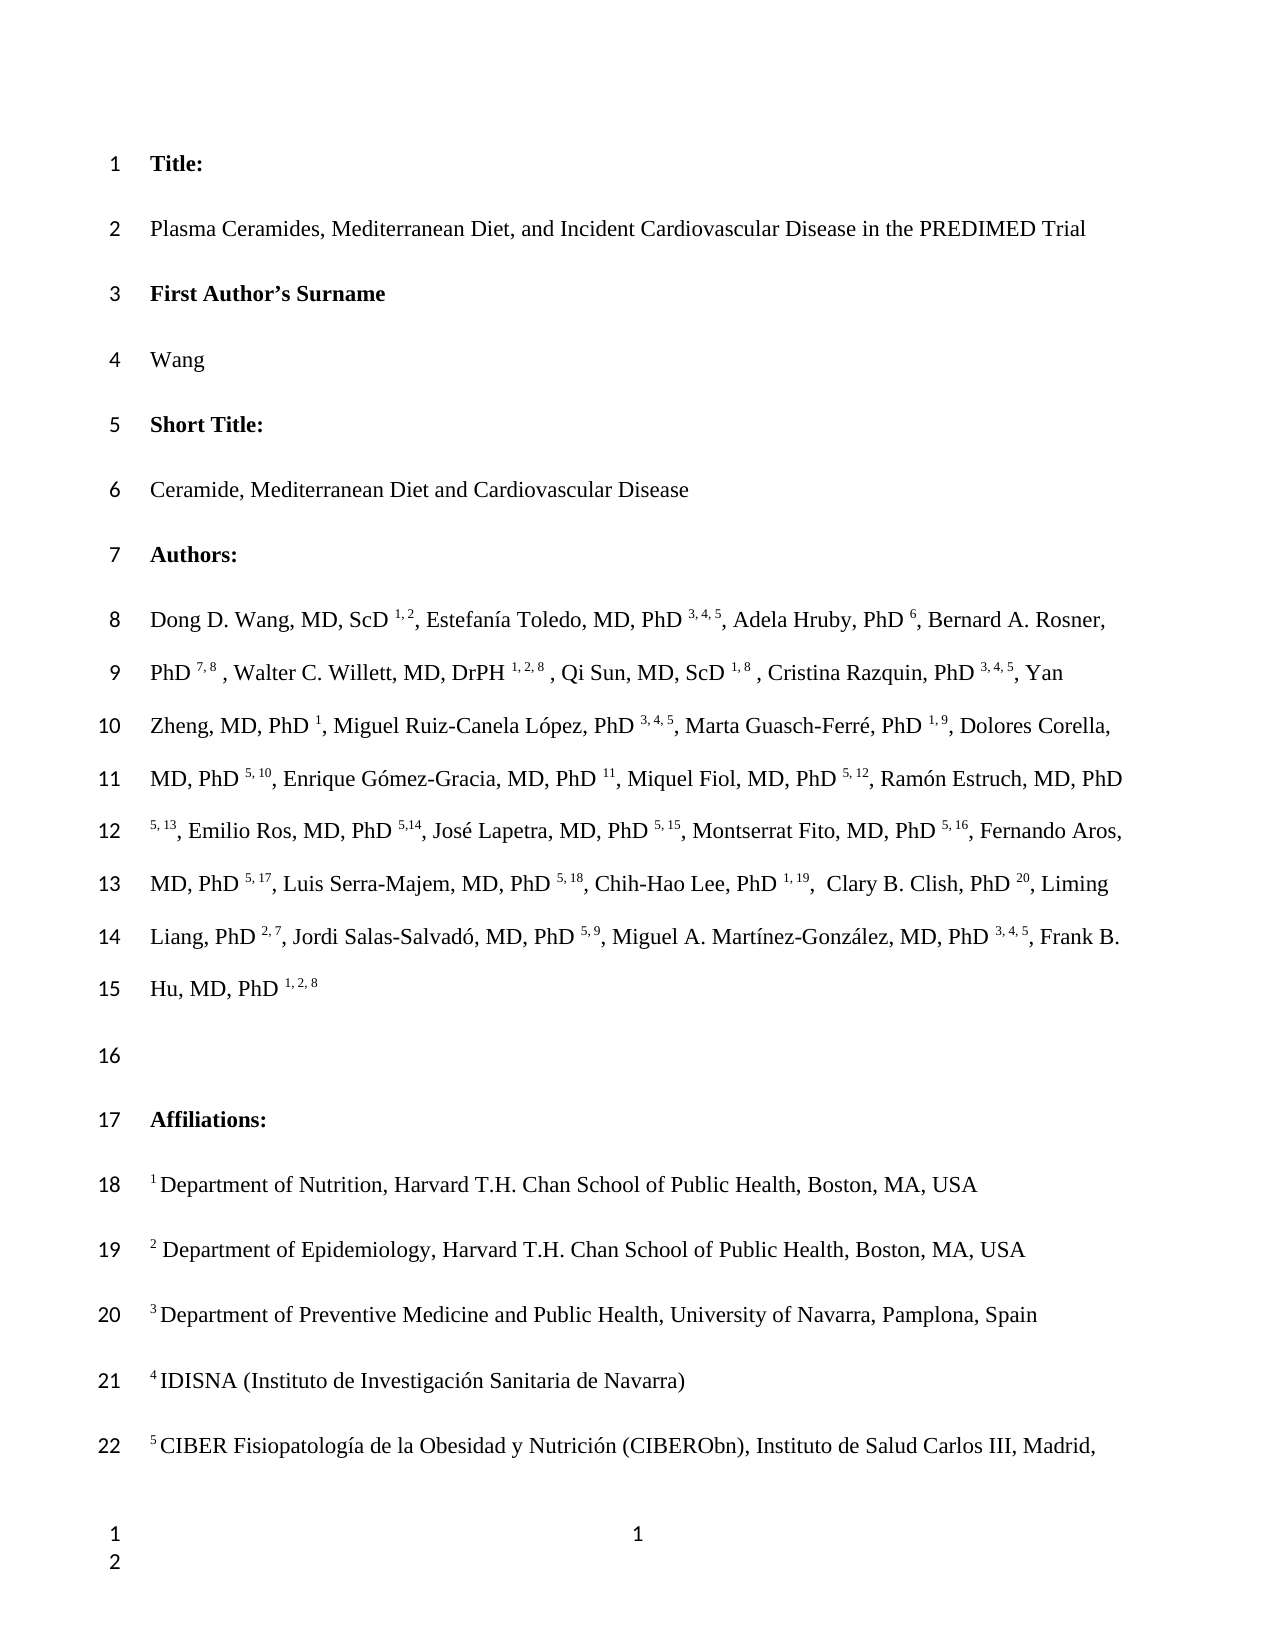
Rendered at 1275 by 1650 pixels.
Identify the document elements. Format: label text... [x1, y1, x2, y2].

text Dong D. Wang, MD, ScD 1, 2, Estefanía Toledo, MD, PhD 3, 4, 5, Adela Hruby, PhD 6, Bernard A. Rosner, PhD 7, 8 , Walter C. Willett, MD, DrPH 1, 2, 8 , Qi Sun, MD, ScD 1, 8 , Cristina Razquin, PhD 3, 4, 5, Yan Zheng, MD, PhD 1, Miguel Ruiz-Canela López, PhD 3, 4, 5, Marta Guasch-Ferré, PhD 1, 9, Dolores Corella, MD, PhD 5, 10, Enrique Gómez-Gracia, MD, PhD 11, Miquel Fiol, MD, PhD 5, 12, Ramón Estruch, MD, PhD 5, 13, Emilio Ros, MD, PhD 5,14, José Lapetra, MD, PhD 5, 15, Montserrat Fito, MD, PhD 5, 16, Fernando Aros, MD, PhD 5, 17, Luis Serra-Majem, MD, PhD 5, 18, Chih-Hao Lee, PhD 1, 19, Clary B. Clish, PhD 20, Liming Liang, PhD 2, 7, Jordi Salas-Salvadó, MD, PhD 5, 9, Miguel A. Martínez-González, MD, PhD 3, 4, 5, Frank B. Hu, MD, PhD 1, 2, 8 [150, 606, 1125, 1002]
text Wang [150, 346, 1125, 372]
text Affiliations: [150, 1106, 1125, 1132]
text Plasma Ceramides, Mediterranean Diet, and Incident Cardiovascular Disease in the PREDIMED Trial [150, 215, 1125, 242]
text 2 Department of Epidemiology, Harvard T.H. Chan School of Public Health, Boston, MA, USA [150, 1236, 1125, 1263]
text 4 IDISNA (Instituto de Investigación Sanitaria de Navarra) [150, 1367, 1125, 1393]
text 1 Department of Nutrition, Harvard T.H. Chan School of Public Health, Boston, MA, USA [150, 1171, 1125, 1197]
text Title: [150, 150, 1125, 176]
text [150, 1432, 1125, 1458]
text Authors: [150, 541, 1125, 568]
text Ceramide, Mediterranean Diet and Cardiovascular Disease [150, 476, 1125, 502]
text 3 Department of Preventive Medicine and Public Health, University of Navarra, Pamplona, Spain [150, 1301, 1125, 1328]
text First Author’s Surname [150, 280, 1125, 307]
text Short Title: [150, 411, 1125, 437]
